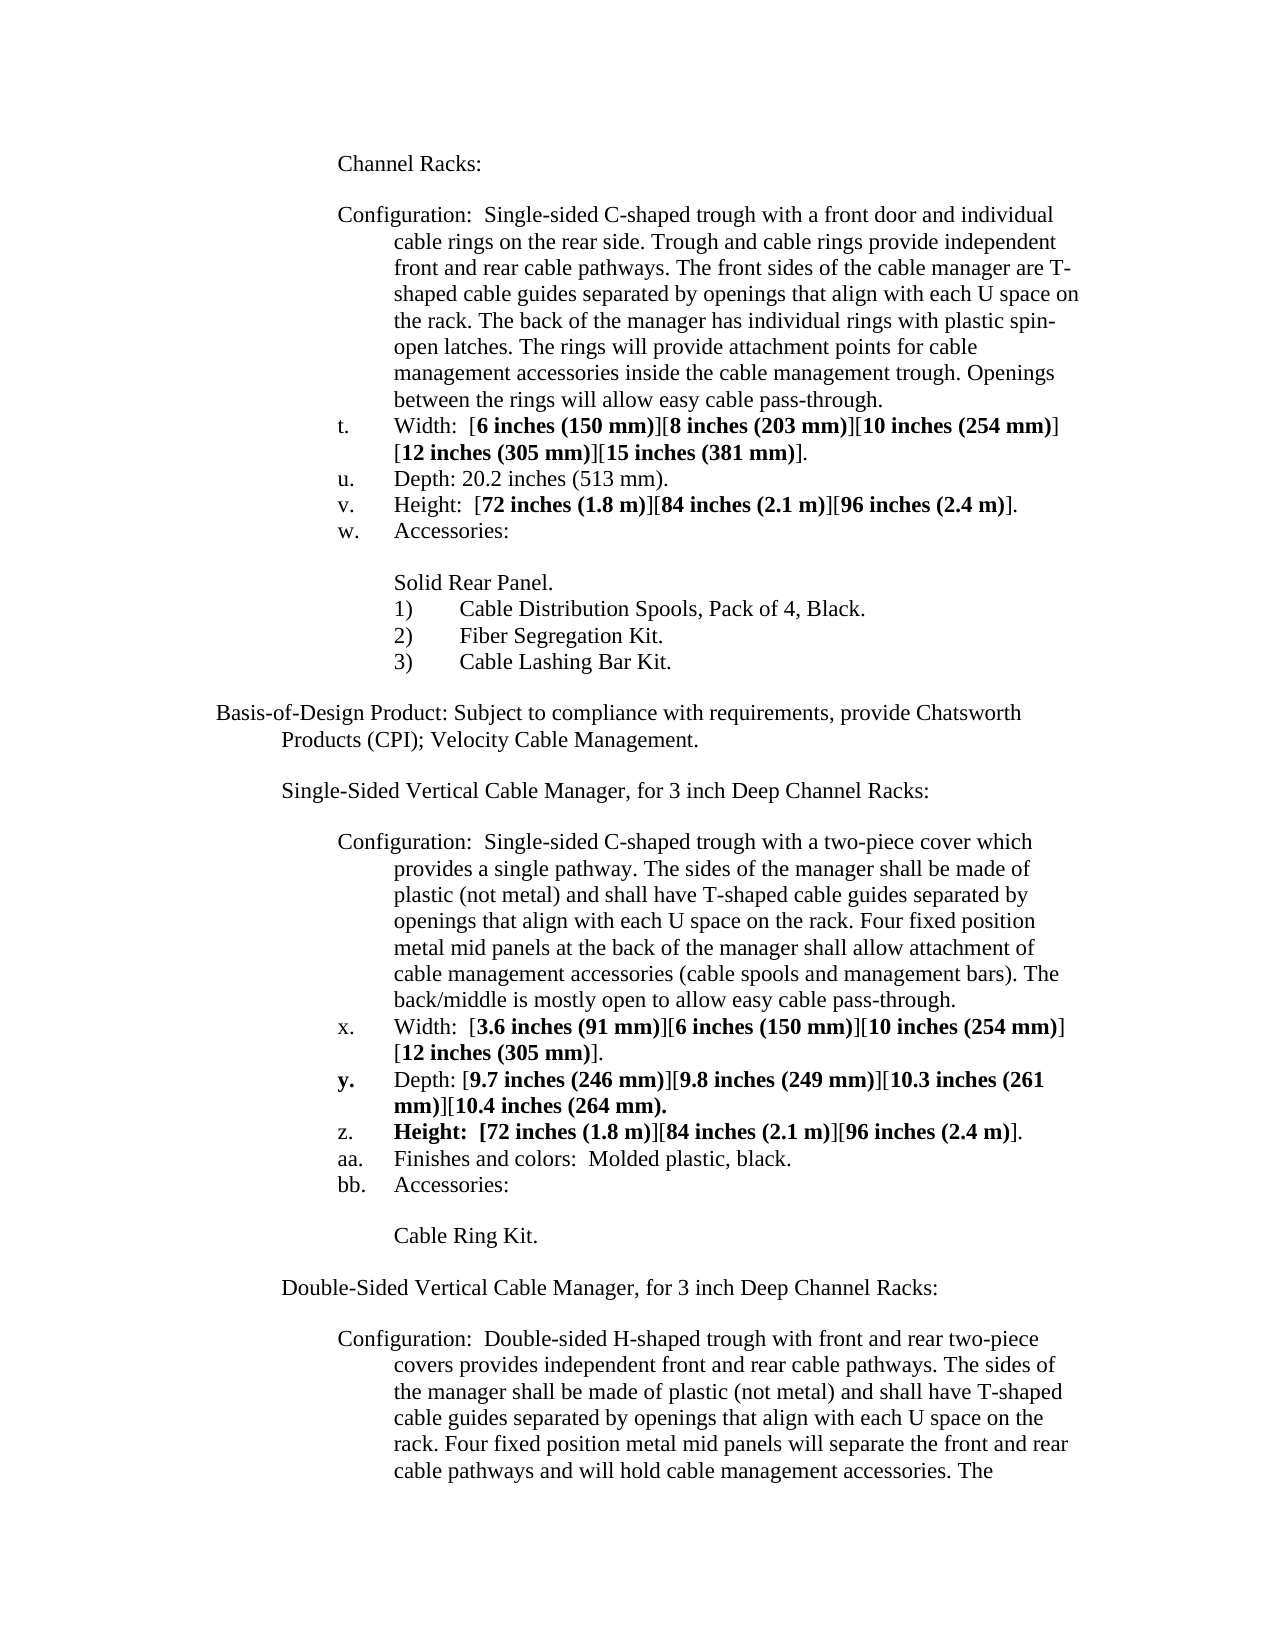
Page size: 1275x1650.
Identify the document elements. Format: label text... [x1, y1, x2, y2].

text Cable Distribution Spools, Pack of 4, Black. [394, 595, 1087, 622]
text Accessories: [337, 1171, 1087, 1197]
text Cable Lashing Bar Kit. [394, 648, 1087, 674]
text Width: [6 inches (150 mm)][8 inches (203 mm)][10 inches (254 mm)][12 inches (305 mm)][15 inches (381 mm)]. [337, 412, 1087, 465]
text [281, 150, 1087, 176]
text Basis-of-Design Product: Subject to compliance with requirements, provide Chatsworth Products (CPI); Velocity Cable Management. [216, 699, 1087, 752]
text Cable Ring Kit. [394, 1222, 1087, 1249]
text Width: [3.6 inches (91 mm)][6 inches (150 mm)][10 inches (254 mm)][12 inches (305 mm)]. [337, 1013, 1087, 1066]
text Single-Sided Vertical Cable Manager, for 3 inch Deep Channel Racks: [281, 777, 1087, 803]
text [337, 1325, 1087, 1483]
text Double-Sided Vertical Cable Manager, for 3 inch Deep Channel Racks: [281, 1274, 1087, 1300]
text Height: [72 inches (1.8 m)][84 inches (2.1 m)][96 inches (2.4 m)]. [337, 1118, 1087, 1145]
text Height: [72 inches (1.8 m)][84 inches (2.1 m)][96 inches (2.4 m)]. [337, 491, 1087, 518]
text Configuration: Single-sided C-shaped trough with a front door and individual cable rings on the rear side. Trough and cable rings provide independent front and rear cable pathways. The front sides of the cable manager are T-shaped cable guides separated by openings that align with each U space on the rack. The back of the manager has individual rings with plastic spin-open latches. The rings will provide attachment points for cable management accessories inside the cable management trough. Openings between the rings will allow easy cable pass-through. [337, 201, 1087, 412]
text Fiber Segregation Kit. [394, 622, 1087, 648]
text Depth: 20.2 inches (513 mm). [337, 465, 1087, 491]
text Solid Rear Panel. [394, 569, 1087, 595]
text Accessories: [337, 518, 1087, 544]
text Configuration: Single-sided C-shaped trough with a two-piece cover which provides a single pathway. The sides of the manager shall be made of plastic (not metal) and shall have T-shaped cable guides separated by openings that align with each U space on the rack. Four fixed position metal mid panels at the back of the manager shall allow attachment of cable management accessories (cable spools and management bars). The back/middle is mostly open to allow easy cable pass-through. [337, 828, 1087, 1013]
text Depth: [9.7 inches (246 mm)][9.8 inches (249 mm)][10.3 inches (261 mm)][10.4 inches (264 mm). [337, 1066, 1087, 1118]
text Finishes and colors: Molded plastic, black. [337, 1145, 1087, 1171]
